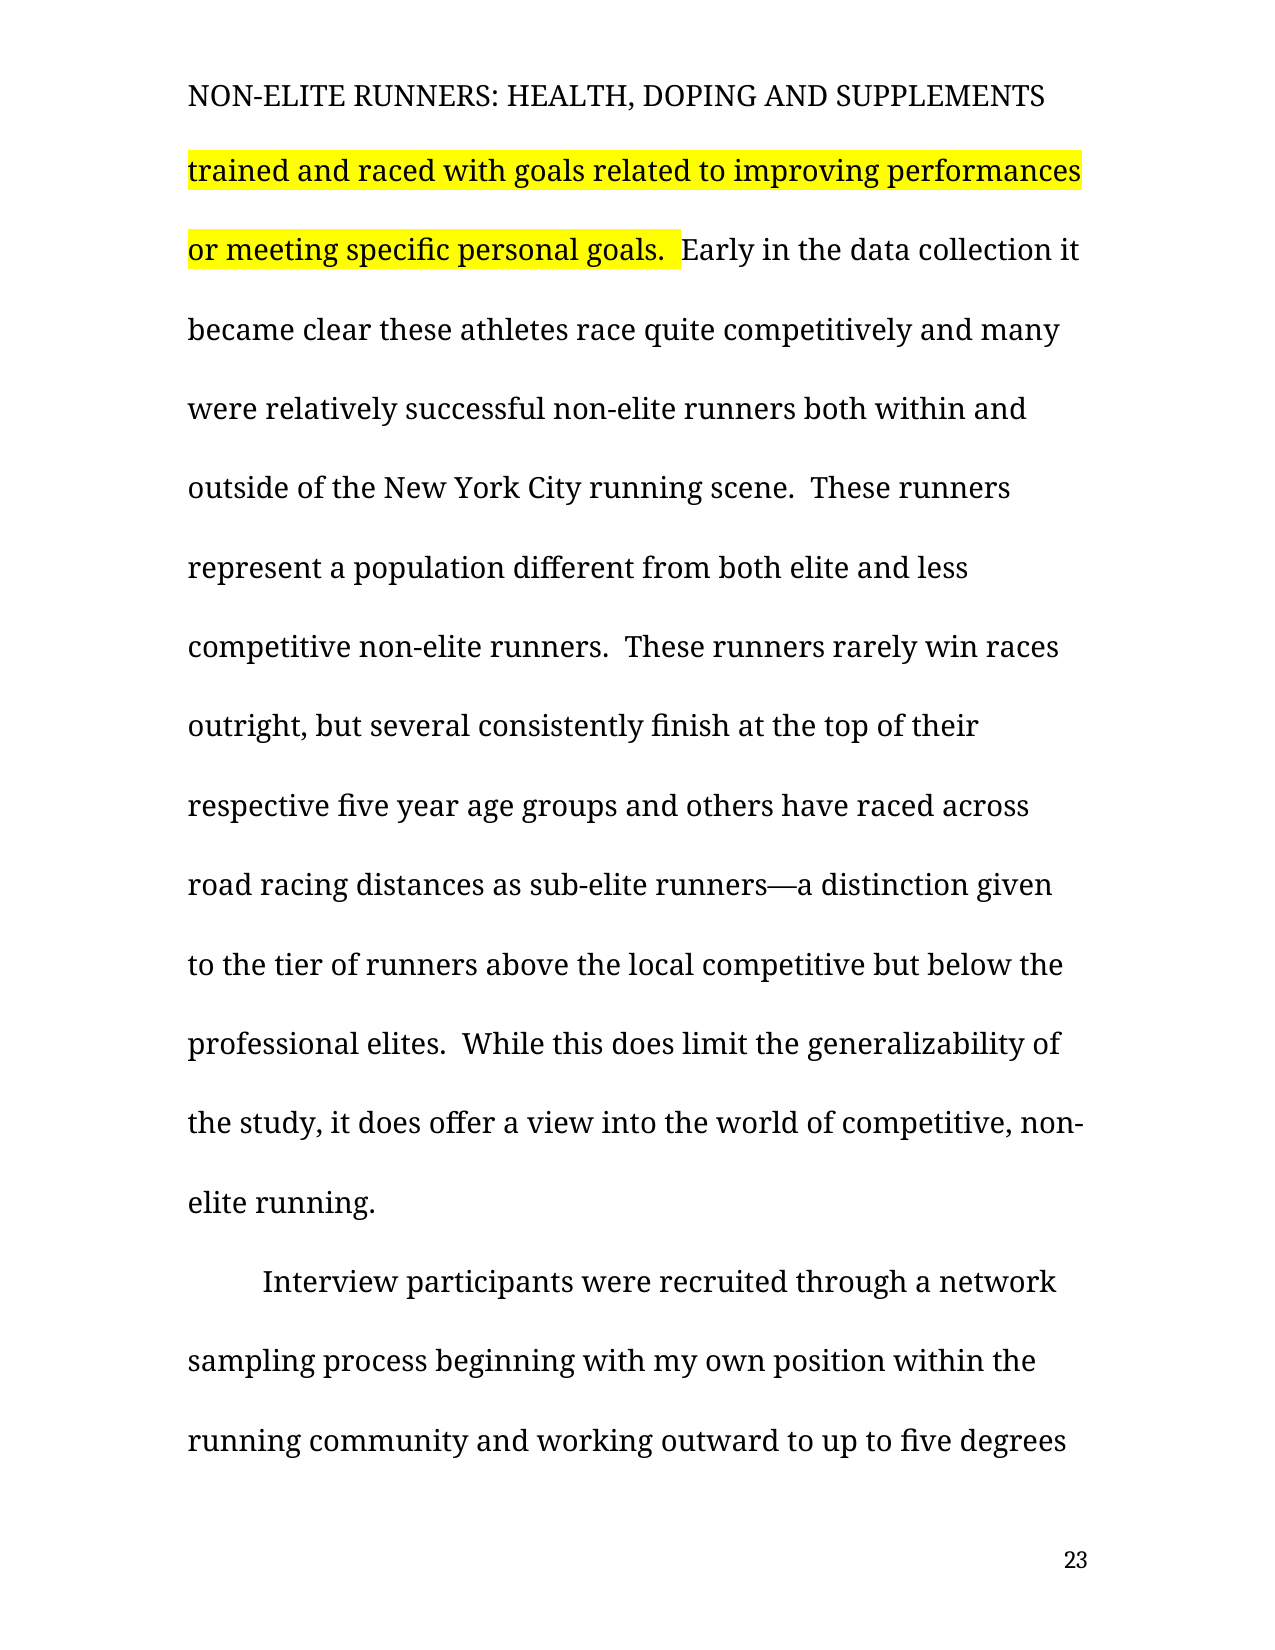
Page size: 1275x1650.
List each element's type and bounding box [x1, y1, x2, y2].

text [187, 1261, 1087, 1460]
text [187, 150, 1087, 1222]
